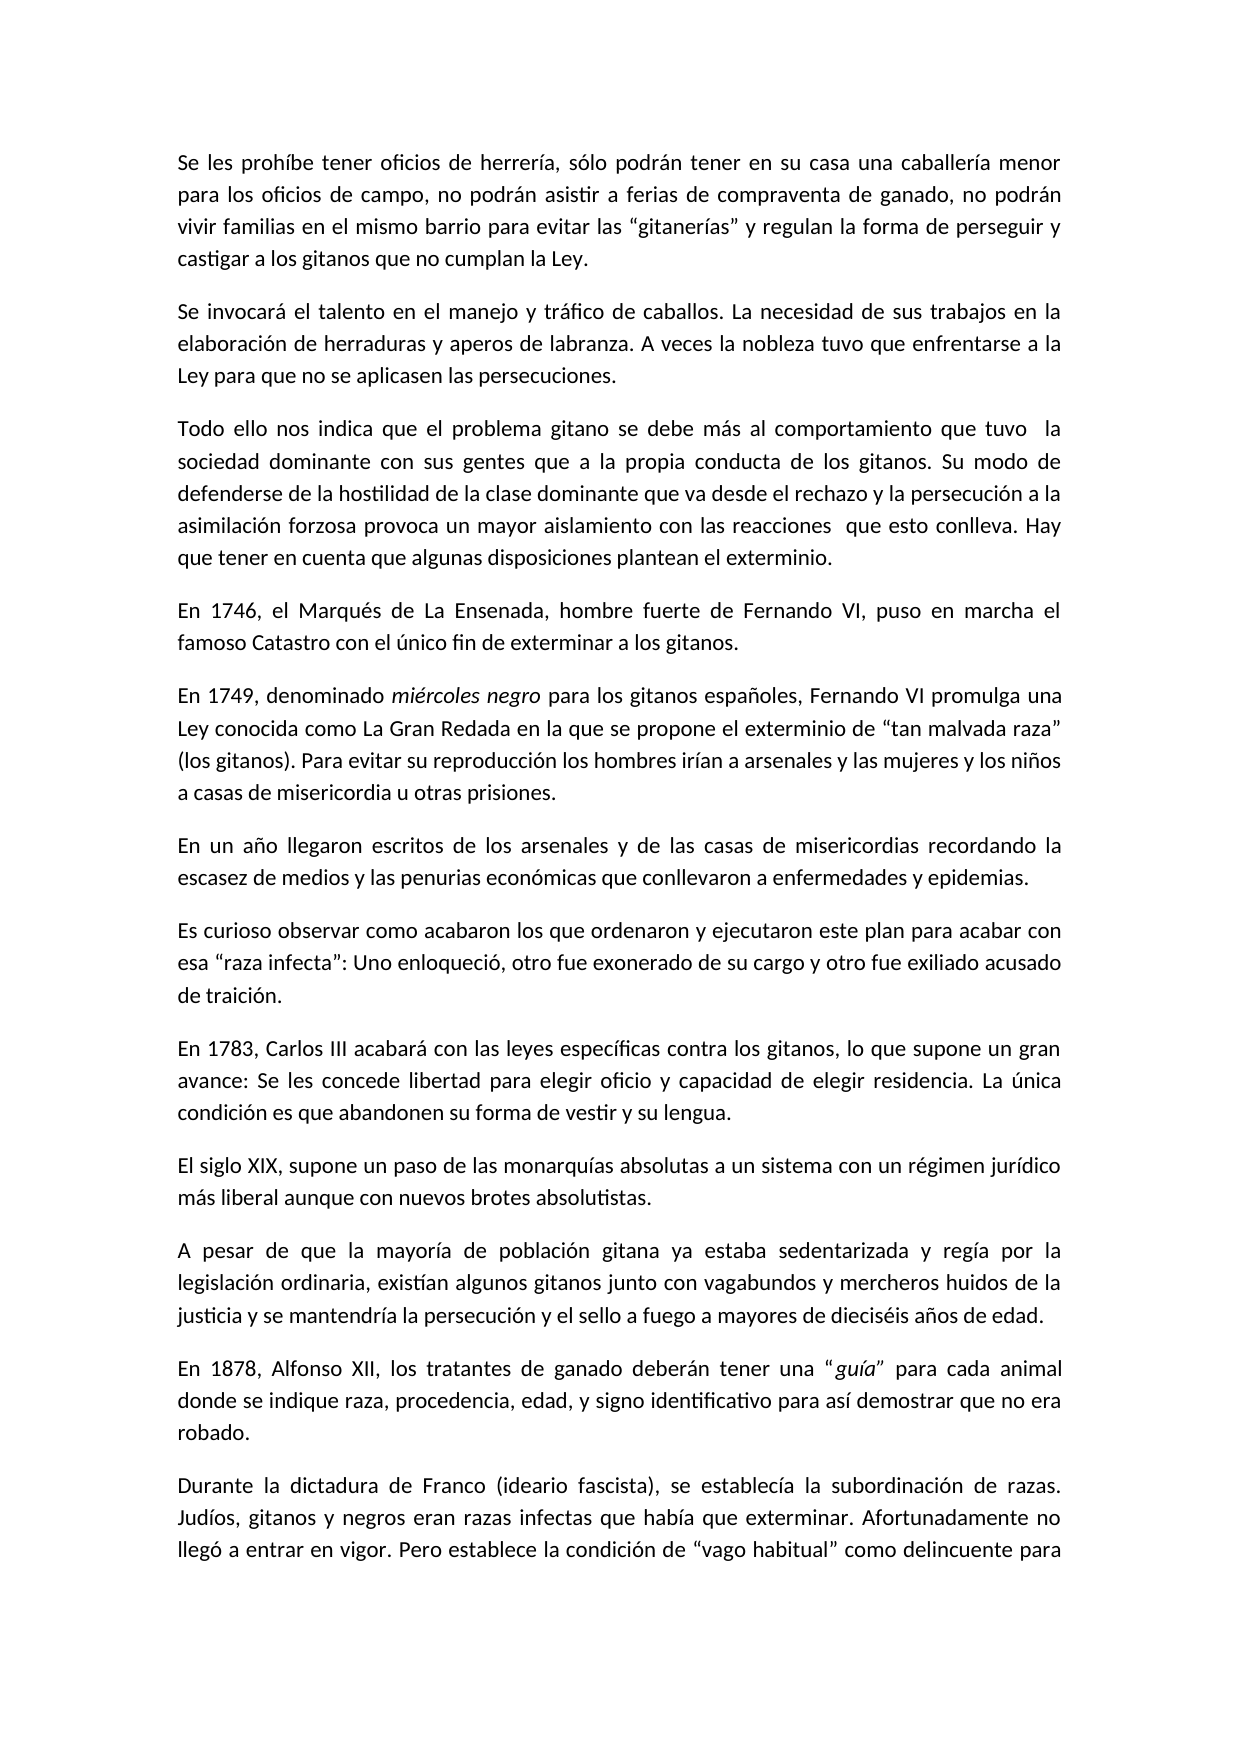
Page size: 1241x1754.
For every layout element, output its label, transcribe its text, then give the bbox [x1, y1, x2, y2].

text Es curioso observar como acabaron los que ordenaron y ejecutaron este plan para acabar con esa “raza infecta”: Uno enloqueció, otro fue exonerado de su cargo y otro fue exiliado acusado de traición. [177, 916, 1063, 1009]
text En 1878, Alfonso XII, los tratantes de ganado deberán tener una “guía” para cada animal donde se indique raza, procedencia, edad, y signo identificativo para así demostrar que no era robado. [177, 1354, 1063, 1446]
text A pesar de que la mayoría de población gitana ya estaba sedentarizada y regía por la legislación ordinaria, existían algunos gitanos junto con vagabundos y mercheros huidos de la justicia y se mantendría la persecución y el sello a fuego a mayores de dieciséis años de edad. [177, 1236, 1063, 1329]
text Se invocará el talento en el manejo y tráfico de caballos. La necesidad de sus trabajos en la elaboración de herraduras y aperos de labranza. A veces la nobleza tuvo que enfrentarse a la Ley para que no se aplicasen las persecuciones. [177, 297, 1063, 389]
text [177, 1471, 1063, 1563]
text Todo ello nos indica que el problema gitano se debe más al comportamiento que tuvo la sociedad dominante con sus gentes que a la propia conducta de los gitanos. Su modo de defenderse de la hostilidad de la clase dominante que va desde el rechazo y la persecución a la asimilación forzosa provoca un mayor aislamiento con las reacciones que esto conlleva. Hay que tener en cuenta que algunas disposiciones plantean el exterminio. [177, 414, 1063, 571]
text En 1746, el Marqués de La Ensenada, hombre fuerte de Fernando VI, puso en marcha el famoso Catastro con el único fin de exterminar a los gitanos. [177, 596, 1063, 657]
text El siglo XIX, supone un paso de las monarquías absolutas a un sistema con un régimen jurídico más liberal aunque con nuevos brotes absolutistas. [177, 1151, 1063, 1211]
text En un año llegaron escritos de los arsenales y de las casas de misericordias recordando la escasez de medios y las penurias económicas que conllevaron a enfermedades y epidemias. [177, 831, 1063, 891]
text En 1749, denominado miércoles negro para los gitanos españoles, Fernando VI promulga una Ley conocida como La Gran Redada en la que se propone el exterminio de “tan malvada raza” (los gitanos). Para evitar su reproducción los hombres irían a arsenales y las mujeres y los niños a casas de misericordia u otras prisiones. [177, 682, 1063, 806]
text En 1783, Carlos III acabará con las leyes específicas contra los gitanos, lo que supone un gran avance: Se les concede libertad para elegir oficio y capacidad de elegir residencia. La única condición es que abandonen su forma de vestir y su lengua. [177, 1034, 1063, 1126]
text Se les prohíbe tener oficios de herrería, sólo podrán tener en su casa una caballería menor para los oficios de campo, no podrán asistir a ferias de compraventa de ganado, no podrán vivir familias en el mismo barrio para evitar las “gitanerías” y regulan la forma de perseguir y castigar a los gitanos que no cumplan la Ley. [177, 148, 1063, 272]
